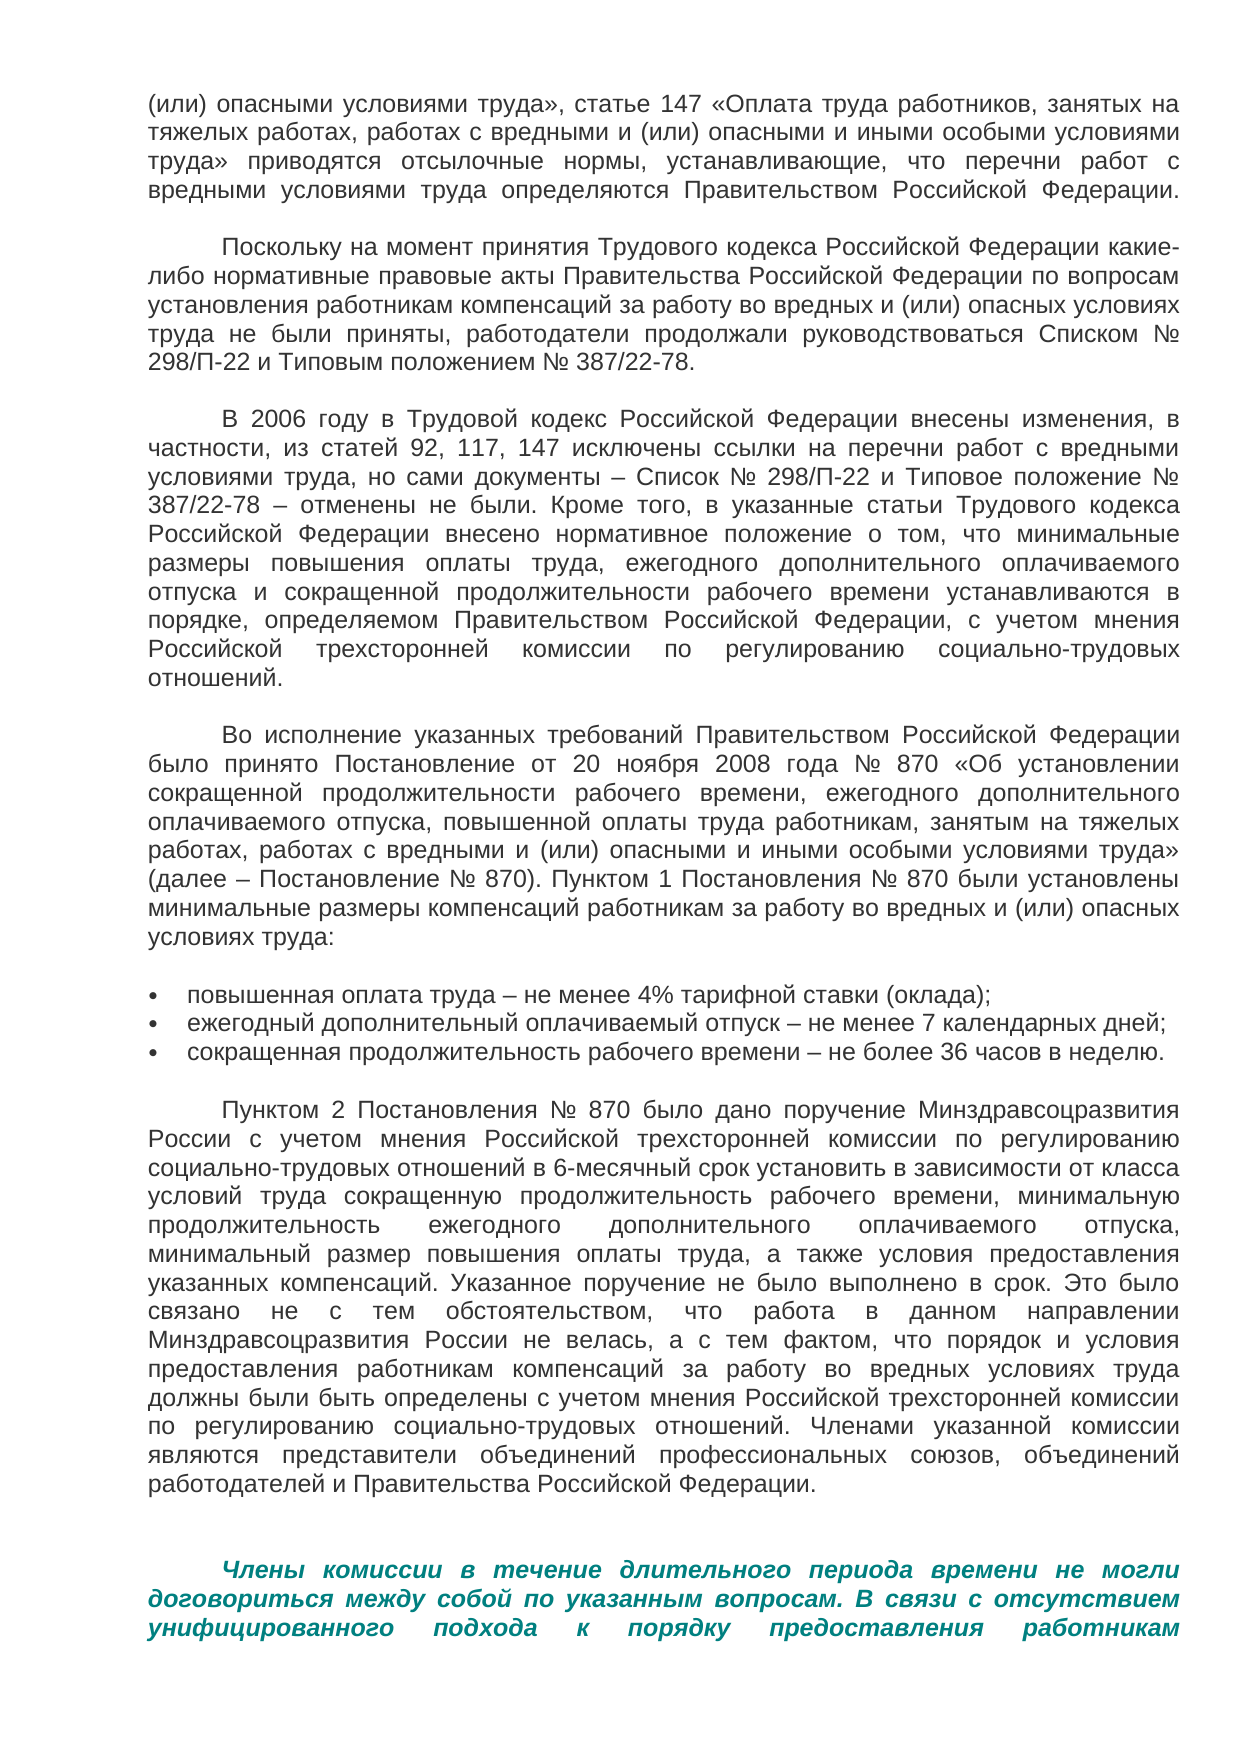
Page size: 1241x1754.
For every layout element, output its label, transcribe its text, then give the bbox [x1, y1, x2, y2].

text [148, 89, 1181, 376]
list повышенная оплата труда – не менее 4% тарифной ставки (оклада); [149, 979, 1181, 1008]
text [148, 1555, 1181, 1641]
list ежегодный дополнительный оплачиваемый отпуск – не менее 7 календарных дней; [149, 1008, 1181, 1037]
text В 2006 году в Трудовой кодекс Российской Федерации внесены изменения, в частности, из статей 92, 117, 147 исключены ссылки на перечни работ с вредными условиями труда, но сами документы – Список № 298/П-22 и Типовое положение № 387/22-78 – отменены не были. Кроме того, в указанные статьи Трудового кодекса Российской Федерации внесено нормативное положение о том, что минимальные размеры повышения оплаты труда, ежегодного дополнительного оплачиваемого отпуска и сокращенной продолжительности рабочего времени устанавливаются в порядке, определяемом Правительством Российской Федерации, с учетом мнения Российской трехсторонней комиссии по регулированию социально-трудовых отношений. Во исполнение указанных требований Правительством Российской Федерации было принято Постановление от 20 ноября 2008 года № 870 «Об установлении сокращенной продолжительности рабочего времени, ежегодного дополнительного оплачиваемого отпуска, повышенной оплаты труда работникам, занятым на тяжелых работах, работах с вредными и (или) опасными и иными особыми условиями труда» (далее – Постановление № 870). Пунктом 1 Постановления № 870 были установлены минимальные размеры компенсаций работникам за работу во вредных и (или) опасных условиях труда: [148, 404, 1181, 950]
list сокращенная продолжительность рабочего времени – не более 36 часов в неделю. [149, 1037, 1181, 1066]
text Пунктом 2 Постановления № 870 было дано поручение Минздравсоцразвития России с учетом мнения Российской трехсторонней комиссии по регулированию социально-трудовых отношений в 6-месячный срок установить в зависимости от класса условий труда сокращенную продолжительность рабочего времени, минимальную продолжительность ежегодного дополнительного оплачиваемого отпуска, минимальный размер повышения оплаты труда, а также условия предоставления указанных компенсаций. Указанное поручение не было выполнено в срок. Это было связано не с тем обстоятельством, что работа в данном направлении Минздравсоцразвития России не велась, а с тем фактом, что порядок и условия предоставления работникам компенсаций за работу во вредных условиях труда должны были быть определены с учетом мнения Российской трехсторонней комиссии по регулированию социально-трудовых отношений. Членами указанной комиссии являются представители объединений профессиональных союзов, объединений работодателей и Правительства Российской Федерации. [148, 1095, 1181, 1497]
